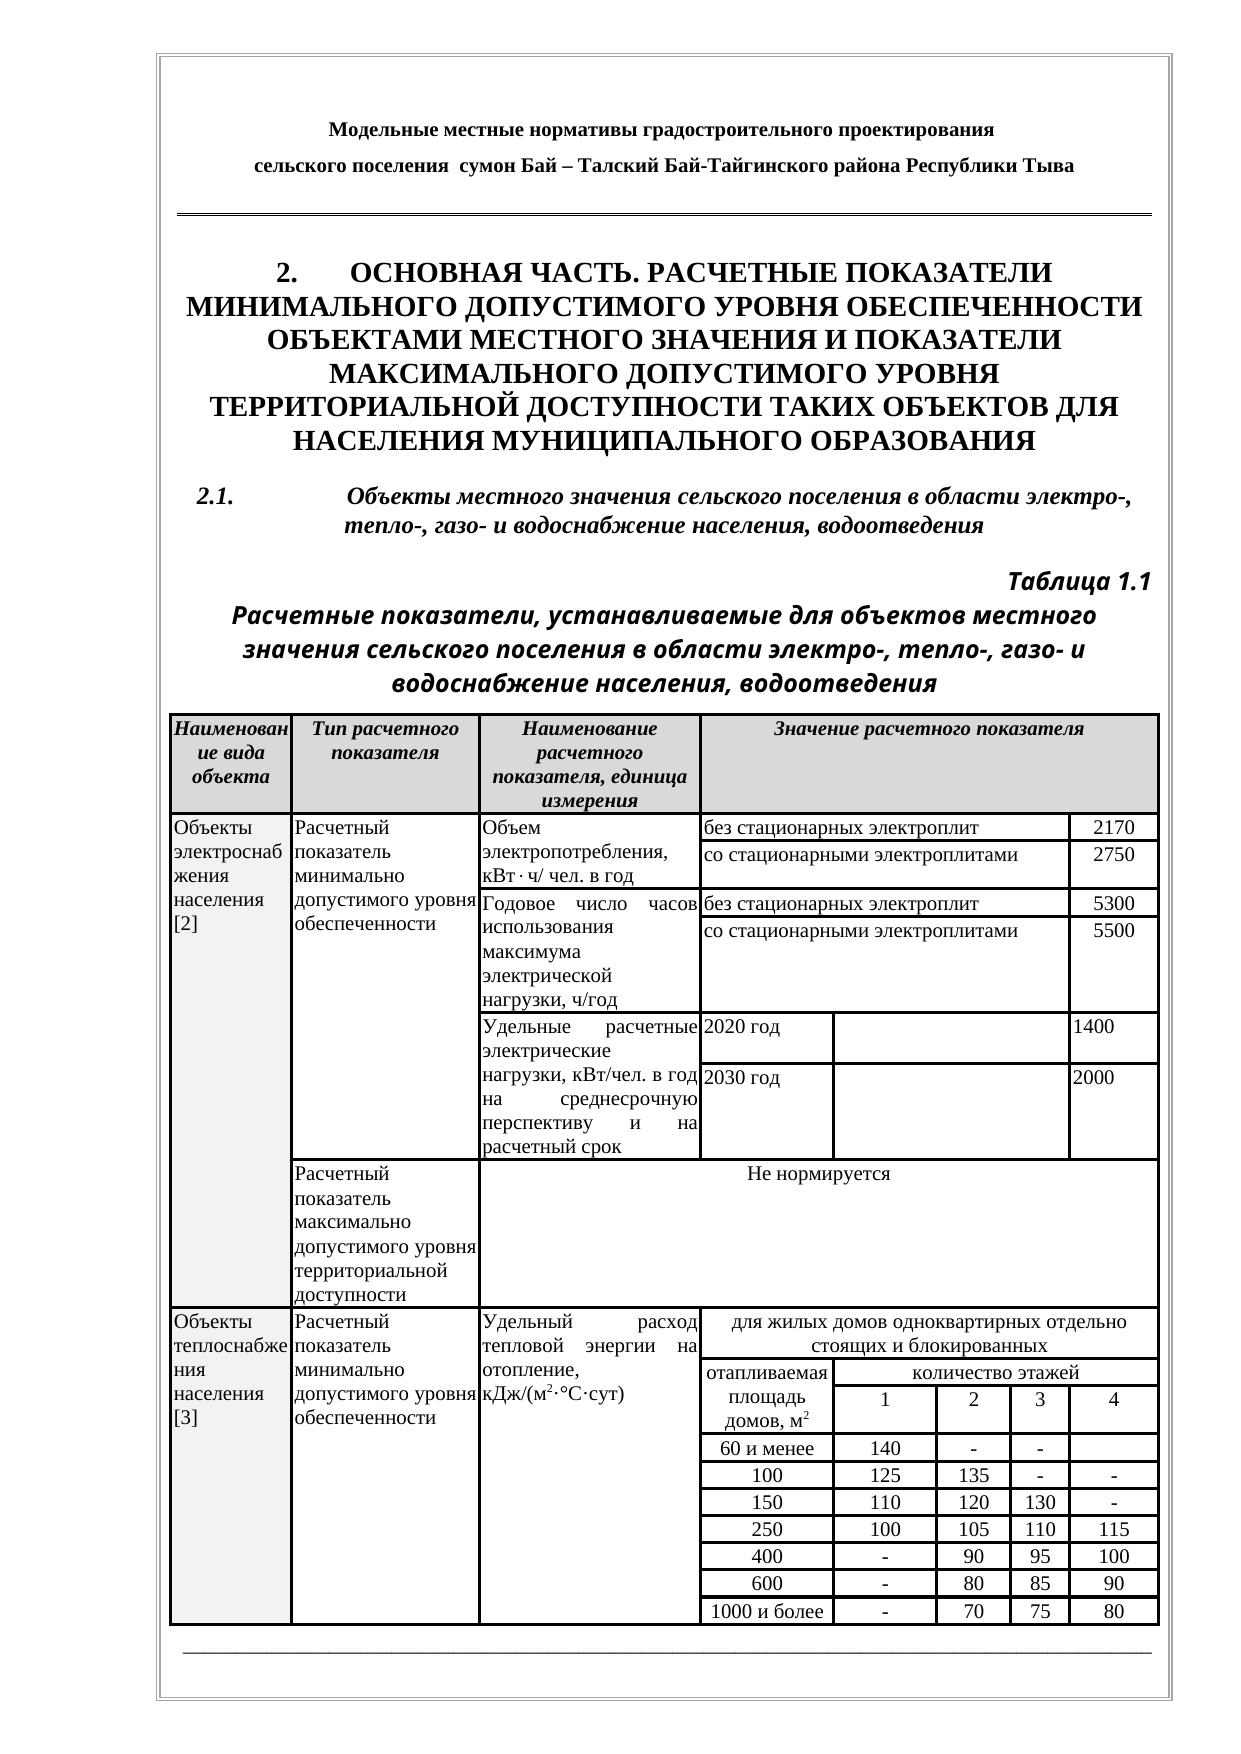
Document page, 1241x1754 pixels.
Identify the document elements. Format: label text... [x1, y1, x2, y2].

table_cell Расчетный показатель минимально допустимого уровня обеспеченности [293, 1309, 478, 1623]
table_cell - [835, 1571, 935, 1595]
table_cell 80 [1071, 1599, 1157, 1623]
table_cell 125 [835, 1463, 935, 1487]
table_cell 250 [702, 1517, 832, 1541]
table_header Наименование расчетного показателя, единица измерения [481, 716, 699, 812]
table_cell количество этажей [835, 1360, 1157, 1384]
table_cell 130 [1012, 1490, 1068, 1514]
text Расчетные показатели, устанавливаемые для объектов местного значения сельского поселения в области электро-, тепло-, газо- и водоснабжение населения, водоотведения [177, 598, 1152, 700]
table_cell 85 [1012, 1571, 1068, 1595]
table_cell 100 [1071, 1544, 1157, 1568]
table_cell - [938, 1435, 1009, 1459]
table_cell - [835, 1544, 935, 1568]
table_cell 120 [938, 1490, 1009, 1514]
table_cell 1000 и более [702, 1599, 832, 1623]
table_cell 140 [835, 1435, 935, 1459]
table_cell - [1071, 1463, 1157, 1487]
table_cell Объекты электроснабжения населения [2] [172, 815, 290, 1306]
table_cell 2020 год [702, 1014, 832, 1062]
table_cell [835, 1014, 1068, 1062]
table_cell Не нормируется [481, 1161, 1157, 1306]
table_cell для жилых домов одноквартирных отдельно стоящих и блокированных [702, 1309, 1157, 1357]
table_cell 90 [938, 1544, 1009, 1568]
subtitle Объекты местного значения сельского поселения в области электро-, тепло-, газо- и водоснабжение населения, водоотведения [177, 481, 1152, 539]
table_cell Объекты теплоснабжения населения [3] [172, 1309, 290, 1623]
table_cell 70 [938, 1599, 1009, 1623]
table_cell 1400 [1071, 1014, 1157, 1062]
table_header Наименование вида объекта [172, 716, 290, 812]
table_cell - [1012, 1463, 1068, 1487]
table_cell со стационарными электроплитами [702, 842, 1068, 887]
table_cell 4 [1071, 1387, 1157, 1432]
table_cell [835, 1065, 1068, 1158]
table_cell 2170 [1071, 815, 1157, 839]
table_cell 2000 [1071, 1065, 1157, 1158]
table_cell со стационарными электроплитами [702, 918, 1068, 1011]
table_cell 2030 год [702, 1065, 832, 1158]
table_cell 110 [835, 1490, 935, 1514]
table_header Значение расчетного показателя [702, 716, 1157, 812]
table_cell Объем электропотребления, кВтч/ чел. в год [481, 815, 699, 887]
table_cell Удельные расчетные электрические нагрузки, кВт/чел. в год на среднесрочную перспективу и на расчетный срок [481, 1014, 699, 1158]
table_cell 100 [702, 1463, 832, 1487]
subtitle Основная часть. Расчетные показатели минимального допустимого уровня обеспеченности объектами местного значения и показатели максимального допустимого уровня территориальной доступности таких объектов для населения муниципального образования [177, 255, 1152, 456]
table_cell без стационарных электроплит [702, 890, 1068, 914]
table_cell 115 [1071, 1517, 1157, 1541]
table_cell отапливаемая площадь домов, м2 [702, 1360, 832, 1432]
table_cell 135 [938, 1463, 1009, 1487]
table_cell 3 [1012, 1387, 1068, 1432]
table_header Тип расчетного показателя [293, 716, 478, 812]
table_cell Удельный расход тепловой энергии на отопление, кДж/(м2·°С·сут) [481, 1309, 699, 1623]
table_cell 2750 [1071, 842, 1157, 887]
table_cell Расчетный показатель максимально допустимого уровня территориальной доступности [293, 1161, 478, 1306]
table_cell 95 [1012, 1544, 1068, 1568]
table_cell 150 [702, 1490, 832, 1514]
table_cell 600 [702, 1571, 832, 1595]
table_cell Годовое число часов использования максимума электрической нагрузки, ч/год [481, 890, 699, 1011]
table_cell 5500 [1071, 918, 1157, 1011]
table_cell 1 [835, 1387, 935, 1432]
table_cell 110 [1012, 1517, 1068, 1541]
table_cell 105 [938, 1517, 1009, 1541]
table_cell Расчетный показатель минимально допустимого уровня обеспеченности [293, 815, 478, 1158]
table_cell 75 [1012, 1599, 1068, 1623]
table_cell 80 [938, 1571, 1009, 1595]
table_cell без стационарных электроплит [702, 815, 1068, 839]
table_cell - [835, 1599, 935, 1623]
table_cell - [1012, 1435, 1068, 1459]
table_cell 2 [938, 1387, 1009, 1432]
table_cell [1071, 1435, 1157, 1459]
table_cell 100 [835, 1517, 935, 1541]
text Таблица 1.1 [177, 564, 1152, 598]
table_cell 400 [702, 1544, 832, 1568]
table_cell 60 и менее [702, 1435, 832, 1459]
table_cell 90 [1071, 1571, 1157, 1595]
table_cell 5300 [1071, 890, 1157, 914]
table_cell - [1071, 1490, 1157, 1514]
